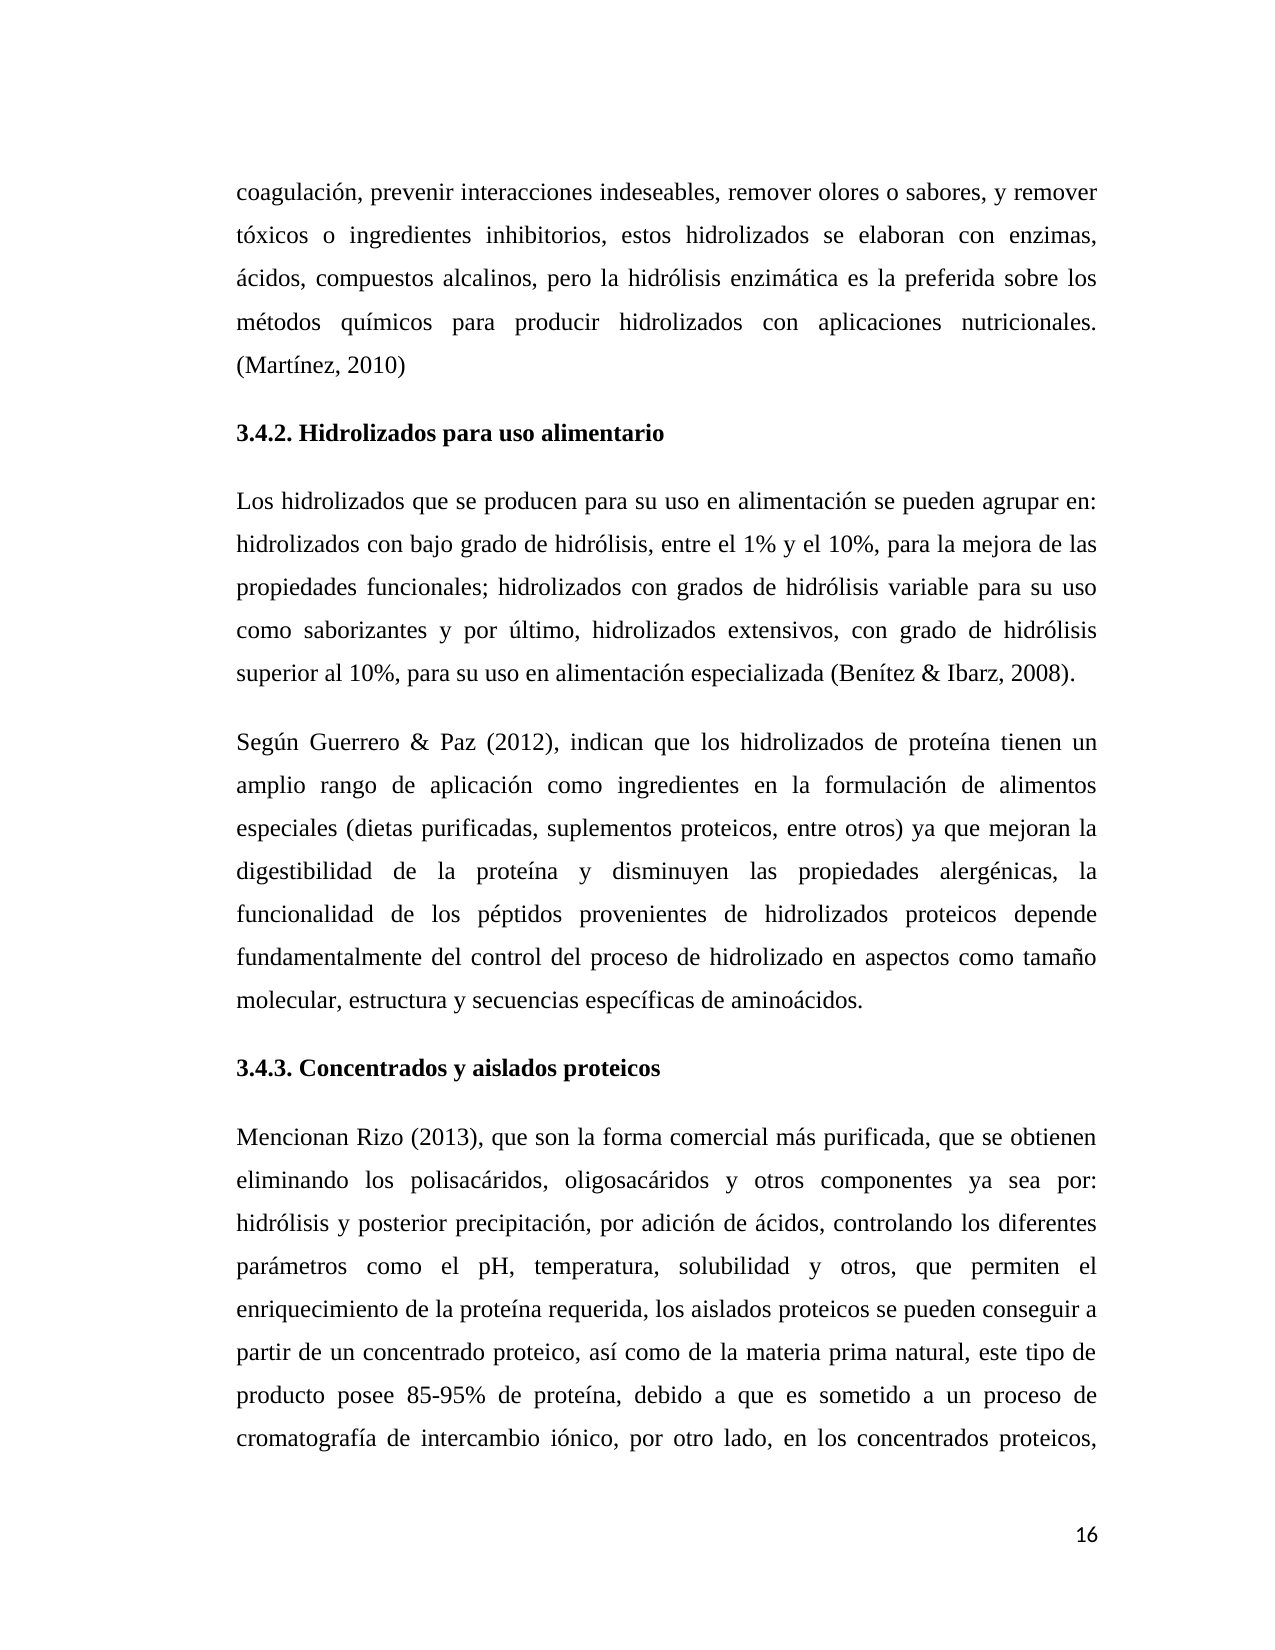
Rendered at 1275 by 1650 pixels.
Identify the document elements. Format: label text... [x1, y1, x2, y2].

subtitle 3.4.3. Concentrados y aislados proteicos [236, 1053, 1098, 1082]
text Los hidrolizados que se producen para su uso en alimentación se pueden agrupar en: hidrolizados con bajo grado de hidrólisis, entre el 1% y el 10%, para la mejora de las propiedades funcionales; hidrolizados con grados de hidrólisis variable para su uso como saborizantes y por último, hidrolizados extensivos, con grado de hidrólisis superior al 10%, para su uso en alimentación especializada (Benítez & Ibarz, 2008). [236, 486, 1098, 687]
text Según Guerrero & Paz (2012), indican que los hidrolizados de proteína tienen un amplio rango de aplicación como ingredientes en la formulación de alimentos especiales (dietas purificadas, suplementos proteicos, entre otros) ya que mejoran la digestibilidad de la proteína y disminuyen las propiedades alergénicas, la funcionalidad de los péptidos provenientes de hidrolizados proteicos depende fundamentalmente del control del proceso de hidrolizado en aspectos como tamaño molecular, estructura y secuencias específicas de aminoácidos. [236, 727, 1098, 1014]
subtitle 3.4.2. Hidrolizados para uso alimentario [236, 418, 1098, 447]
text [236, 1122, 1098, 1452]
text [236, 177, 1098, 378]
